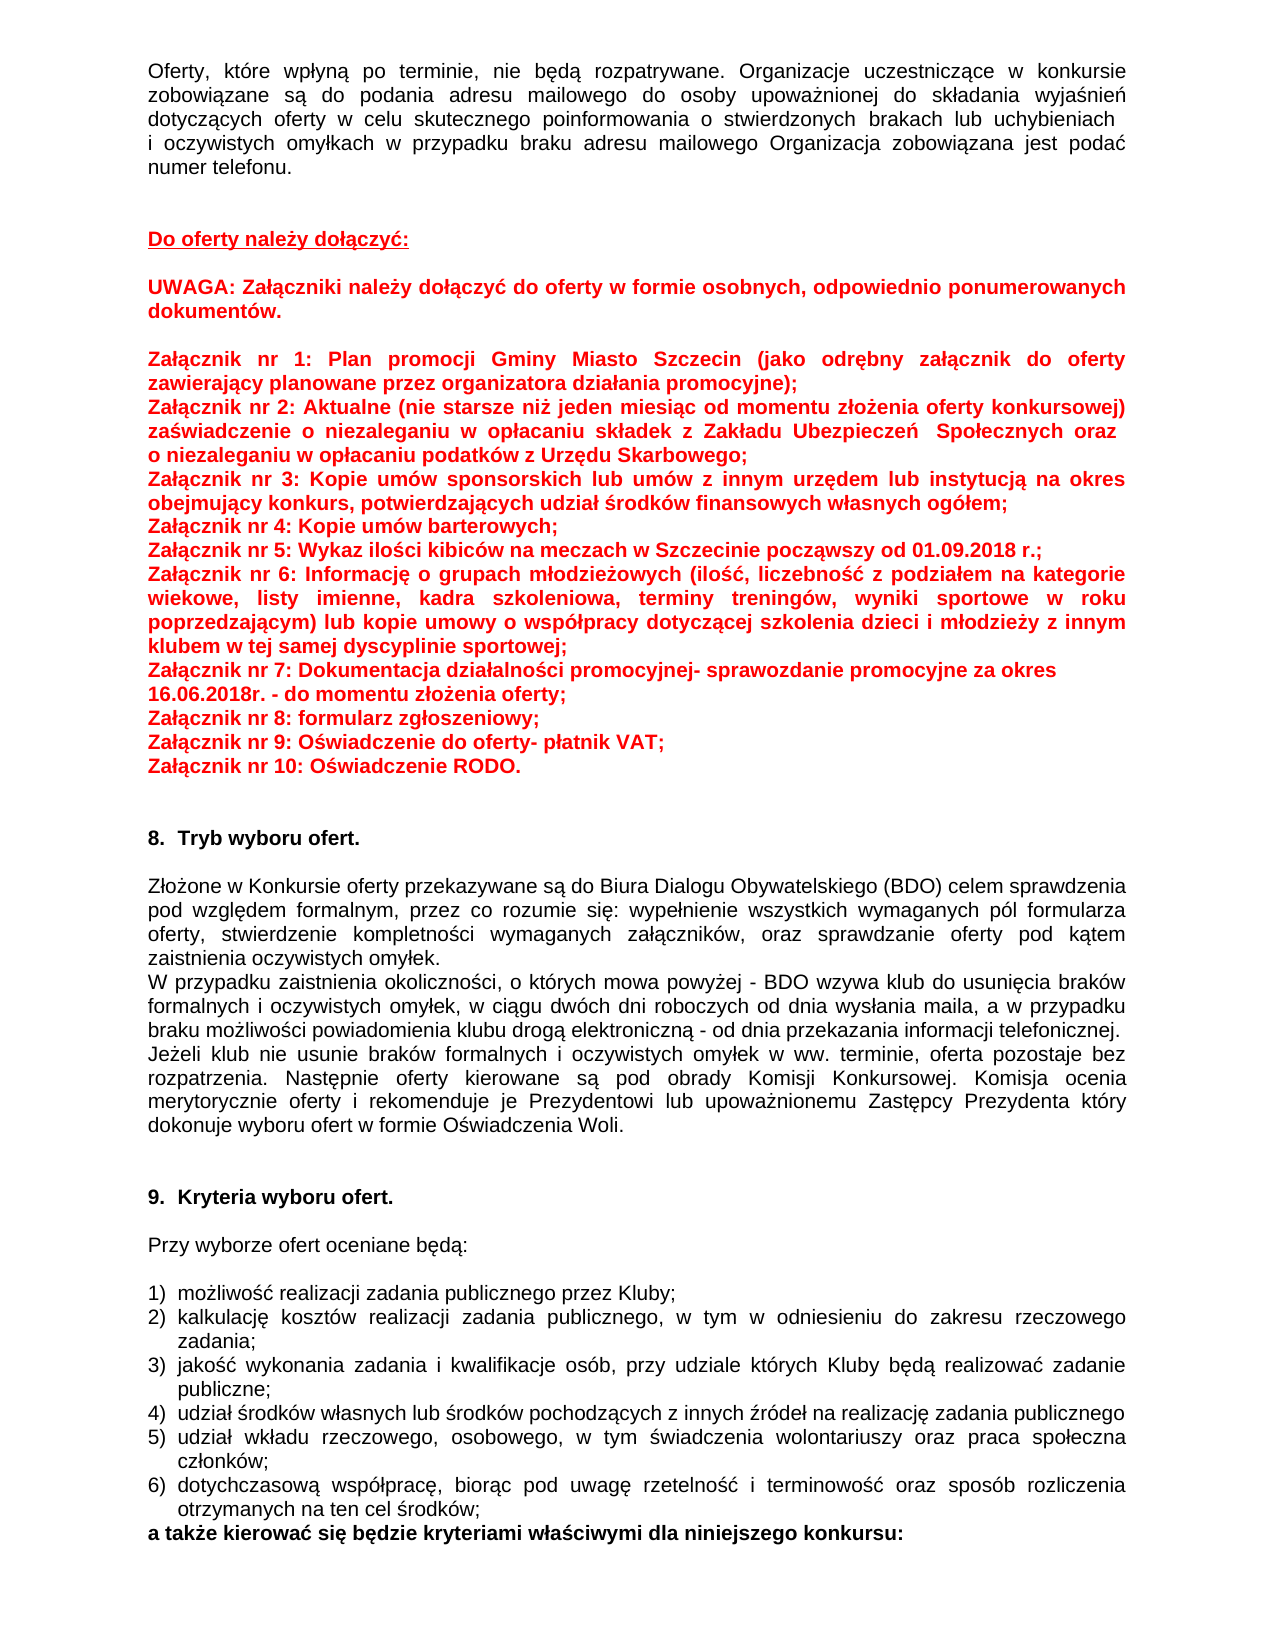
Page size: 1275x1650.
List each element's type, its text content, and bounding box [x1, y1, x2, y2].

list jakość wykonania zadania i kwalifikacje osób, przy udziale których Kluby będą realizować zadanie publiczne; [148, 1353, 1127, 1401]
text Załącznik nr 8: formularz zgłoszeniowy; [148, 706, 1127, 730]
list udział wkładu rzeczowego, osobowego, w tym świadczenia wolontariuszy oraz praca społeczna członków; [148, 1425, 1127, 1473]
text UWAGA: Załączniki należy dołączyć do oferty w formie osobnych, odpowiednio ponumerowanych dokumentów. [148, 275, 1127, 323]
list możliwość realizacji zadania publicznego przez Kluby; [148, 1281, 1127, 1305]
list dotychczasową współpracę, biorąc pod uwagę rzetelność i terminowość oraz sposób rozliczenia otrzymanych na ten cel środków; [148, 1473, 1127, 1521]
text Załącznik nr 4: Kopie umów barterowych; [148, 514, 1127, 538]
list kalkulację kosztów realizacji zadania publicznego, w tym w odniesieniu do zakresu rzeczowego zadania; [148, 1305, 1127, 1353]
text Załącznik nr 1: Plan promocji Gminy Miasto Szczecin (jako odrębny załącznik do oferty zawierający planowane przez organizatora działania promocyjne); [148, 347, 1127, 394]
text Jeżeli klub nie usunie braków formalnych i oczywistych omyłek w ww. terminie, oferta pozostaje bez rozpatrzenia. Następnie oferty kierowane są pod obrady Komisji Konkursowej. Komisja ocenia merytorycznie oferty i rekomenduje je Prezydentowi lub upoważnionemu Zastępcy Prezydenta który dokonuje wyboru ofert w formie Oświadczenia Woli. [148, 1041, 1127, 1137]
text Załącznik nr 5: Wykaz ilości kibiców na meczach w Szczecinie począwszy od 01.09.2018 r.; [148, 538, 1127, 562]
text Załącznik nr 9: Oświadczenie do oferty- płatnik VAT; [148, 730, 1127, 754]
text Przy wyborze ofert oceniane będą: [148, 1233, 1127, 1257]
text Załącznik nr 2: Aktualne (nie starsze niż jeden miesiąc od momentu złożenia oferty konkursowej) zaświadczenie o niezaleganiu w opłacaniu składek z Zakładu Ubezpieczeń Społecznych oraz o niezaleganiu w opłacaniu podatków z Urzędu Skarbowego; [148, 394, 1127, 466]
text Złożone w Konkursie oferty przekazywane są do Biura Dialogu Obywatelskiego (BDO) celem sprawdzenia pod względem formalnym, przez co rozumie się: wypełnienie wszystkich wymaganych pól formularza oferty, stwierdzenie kompletności wymaganych załączników, oraz sprawdzanie oferty pod kątem zaistnienia oczywistych omyłek. [148, 874, 1127, 969]
text Oferty, które wpłyną po terminie, nie będą rozpatrywane. Organizacje uczestniczące w konkursie zobowiązane są do podania adresu mailowego do osoby upoważnionej do składania wyjaśnień dotyczących oferty w celu skutecznego poinformowania o stwierdzonych brakach lub uchybieniach i oczywistych omyłkach w przypadku braku adresu mailowego Organizacja zobowiązana jest podać numer telefonu. [148, 59, 1127, 179]
text Do oferty należy dołączyć: [148, 227, 1127, 251]
text Załącznik nr 6: Informację o grupach młodzieżowych (ilość, liczebność z podziałem na kategorie wiekowe, listy imienne, kadra szkoleniowa, terminy treningów, wyniki sportowe w roku poprzedzającym) lub kopie umowy o współpracy dotyczącej szkolenia dzieci i młodzieży z innym klubem w tej samej dyscyplinie sportowej; [148, 562, 1127, 658]
text Załącznik nr 10: Oświadczenie RODO. [148, 754, 1127, 778]
list udział środków własnych lub środków pochodzących z innych źródeł na realizację zadania publicznego [148, 1401, 1127, 1425]
list Tryb wyboru ofert. [148, 826, 1127, 850]
list Kryteria wyboru ofert. [148, 1185, 1127, 1209]
text W przypadku zaistnienia okoliczności, o których mowa powyżej - BDO wzywa klub do usunięcia braków formalnych i oczywistych omyłek, w ciągu dwóch dni roboczych od dnia wysłania maila, a w przypadku braku możliwości powiadomienia klubu drogą elektroniczną - od dnia przekazania informacji telefonicznej. [148, 969, 1127, 1041]
text Załącznik nr 3: Kopie umów sponsorskich lub umów z innym urzędem lub instytucją na okres obejmujący konkurs, potwierdzających udział środków finansowych własnych ogółem; [148, 466, 1127, 514]
text a także kierować się będzie kryteriami właściwymi dla niniejszego konkursu: [148, 1521, 1127, 1544]
text Załącznik nr 7: Dokumentacja działalności promocyjnej- sprawozdanie promocyjne za okres 16.06.2018r. - do momentu złożenia oferty; [148, 658, 1127, 706]
